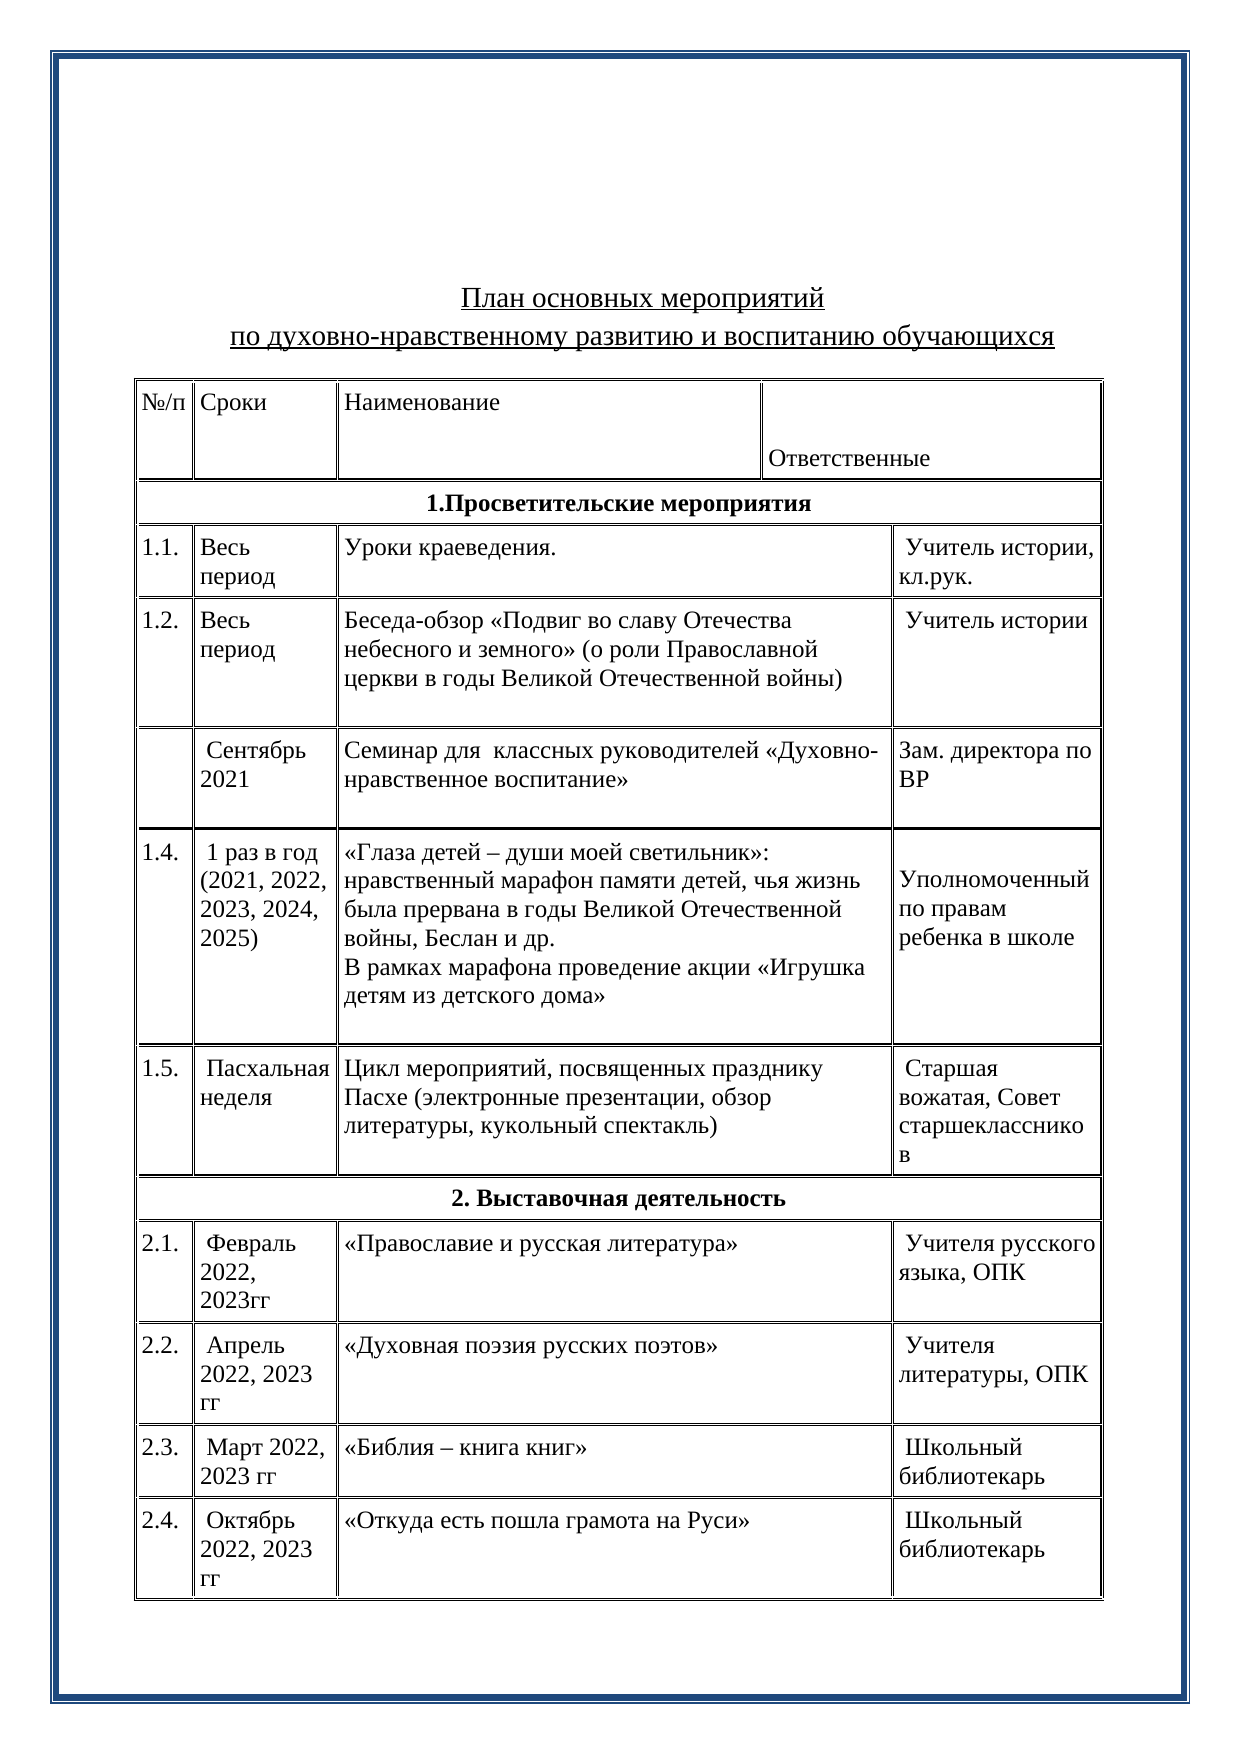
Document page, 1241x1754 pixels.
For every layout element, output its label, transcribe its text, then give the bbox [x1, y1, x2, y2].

table_cell Уроки краеведения. [339, 526, 891, 596]
table_cell Учитель истории [894, 599, 1100, 726]
table_cell Сентябрь 2021 [195, 729, 336, 827]
table_cell 2.1. [137, 1219, 192, 1321]
table_cell Семинар для классных руководителей «Духовно-нравственное воспитание» [339, 729, 891, 827]
table_cell «Глаза детей – души моей светильник»: нравственный марафон памяти детей, чья жизнь была прервана в годы Великой Отечественной войны, Беслан и др. В рамках марафона проведение акции «Игрушка детям из детского дома» [339, 830, 891, 1043]
table_cell Апрель 2022, 2023 гг [195, 1324, 336, 1422]
table_cell 2.4. [135, 1496, 193, 1598]
table_cell 1.Просветительские мероприятия [137, 478, 1101, 523]
table_cell «Библия – книга книг» [339, 1426, 891, 1496]
table_cell Школьный библиотекарь [893, 1499, 1102, 1598]
table_cell Цикл мероприятий, посвященных празднику Пасхе (электронные презентации, обзор литературы, кукольный спектакль) [339, 1047, 891, 1174]
table_cell Февраль 2022, 2023гг [195, 1222, 336, 1321]
table_header Сроки [194, 381, 338, 478]
table_cell Учитель истории, кл.рук. [894, 526, 1100, 596]
table_cell Учителя русского языка, ОПК [894, 1222, 1100, 1321]
table_cell Октябрь 2022, 2023 гг [194, 1499, 338, 1598]
table_cell 2.3. [137, 1423, 192, 1496]
table_header №/п [137, 381, 193, 478]
table_cell 2. Выставочная деятельность [137, 1174, 1101, 1218]
table_cell 1.4. [137, 827, 192, 1043]
table_cell Весь период [195, 599, 336, 726]
table_cell 1.2. [135, 596, 193, 726]
table_cell «Откуда есть пошла грамота на Руси» [338, 1499, 892, 1598]
table_cell [135, 726, 193, 827]
table_cell Зам. директора по ВР [894, 729, 1100, 827]
table_cell Весь период [195, 526, 336, 596]
table_header Наименование [338, 381, 762, 478]
table_header Ответственные [762, 381, 1102, 478]
table_cell Старшая вожатая, Совет старшеклассников [894, 1047, 1100, 1174]
table_cell «Духовная поэзия русских поэтов» [339, 1324, 891, 1422]
table_cell 1.5. [137, 1043, 192, 1174]
table_cell 1 раз в год (2021, 2022, 2023, 2024, 2025) [195, 830, 336, 1043]
table_cell Уполномоченный по правам ребенка в школе [894, 830, 1100, 1043]
table_cell Учителя литературы, ОПК [894, 1324, 1100, 1422]
table_cell 2.2. [135, 1321, 193, 1422]
text План основных мероприятий по духовно-нравственному развитию и воспитанию обучающихся [133, 280, 1152, 352]
table_cell Пасхальная неделя [195, 1047, 336, 1174]
table_cell «Православие и русская литература» [339, 1222, 891, 1321]
table_cell Беседа-обзор «Подвиг во славу Отечества небесного и земного» (о роли Православной церкви в годы Великой Отечественной войны) [339, 599, 891, 726]
table_cell Школьный библиотекарь [894, 1426, 1100, 1496]
table_cell 1.1. [135, 523, 193, 596]
table_cell Март 2022, 2023 гг [195, 1426, 336, 1496]
